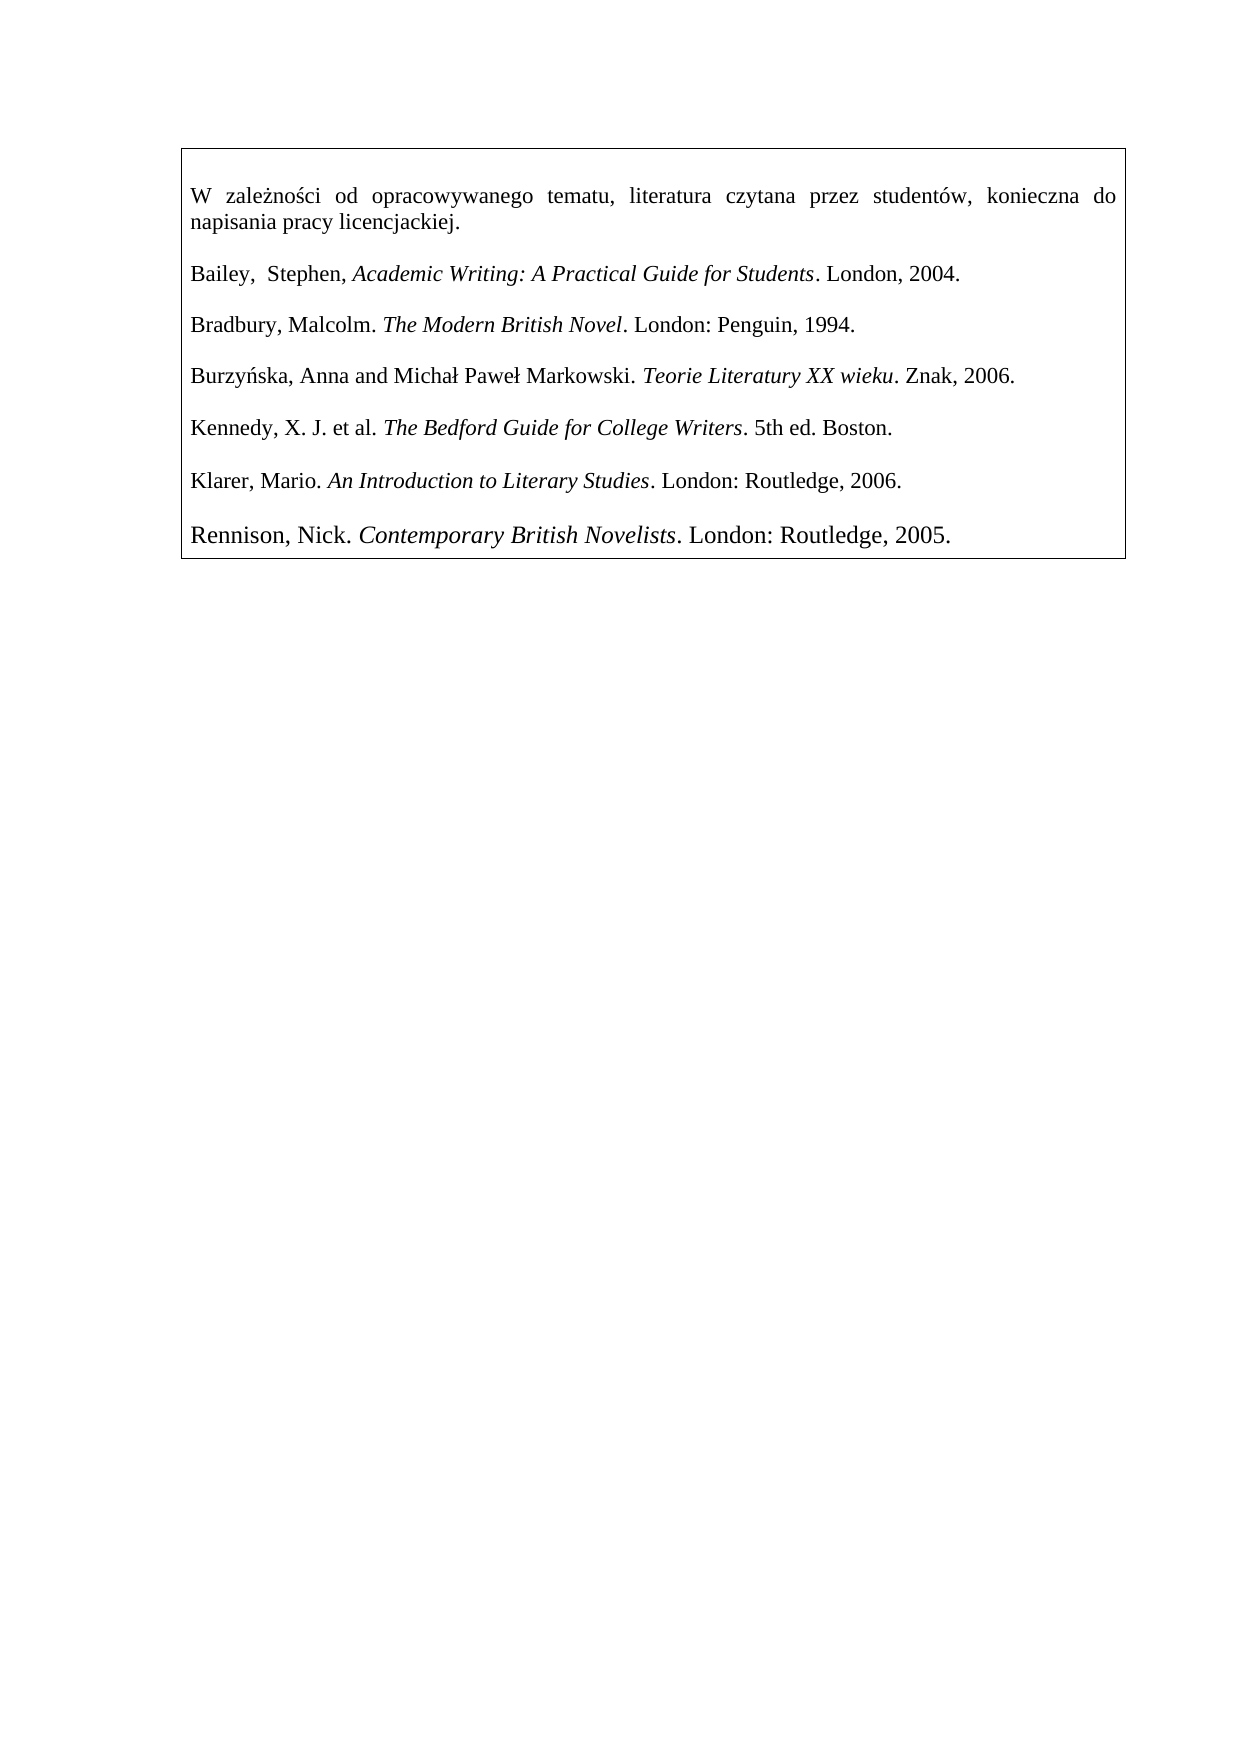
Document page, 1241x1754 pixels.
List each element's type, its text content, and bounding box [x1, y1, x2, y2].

table_cell W zależności od opracowywanego tematu, literatura czytana przez studentów, konieczna do napisania pracy licencjackiej. Bailey, Stephen, Academic Writing: A Practical Guide for Students. London, 2004. Bradbury, Malcolm. The Modern British Novel. London: Penguin, 1994. Burzyńska, Anna and Michał Paweł Markowski. Teorie Literatury XX wieku. Znak, 2006. Kennedy, X. J. et al. The Bedford Guide for College Writers. 5th ed. Boston. Klarer, Mario. An Introduction to Literary Studies. London: Routledge, 2006. Rennison, Nick. Contemporary British Novelists. London: Routledge, 2005. [182, 149, 1125, 558]
